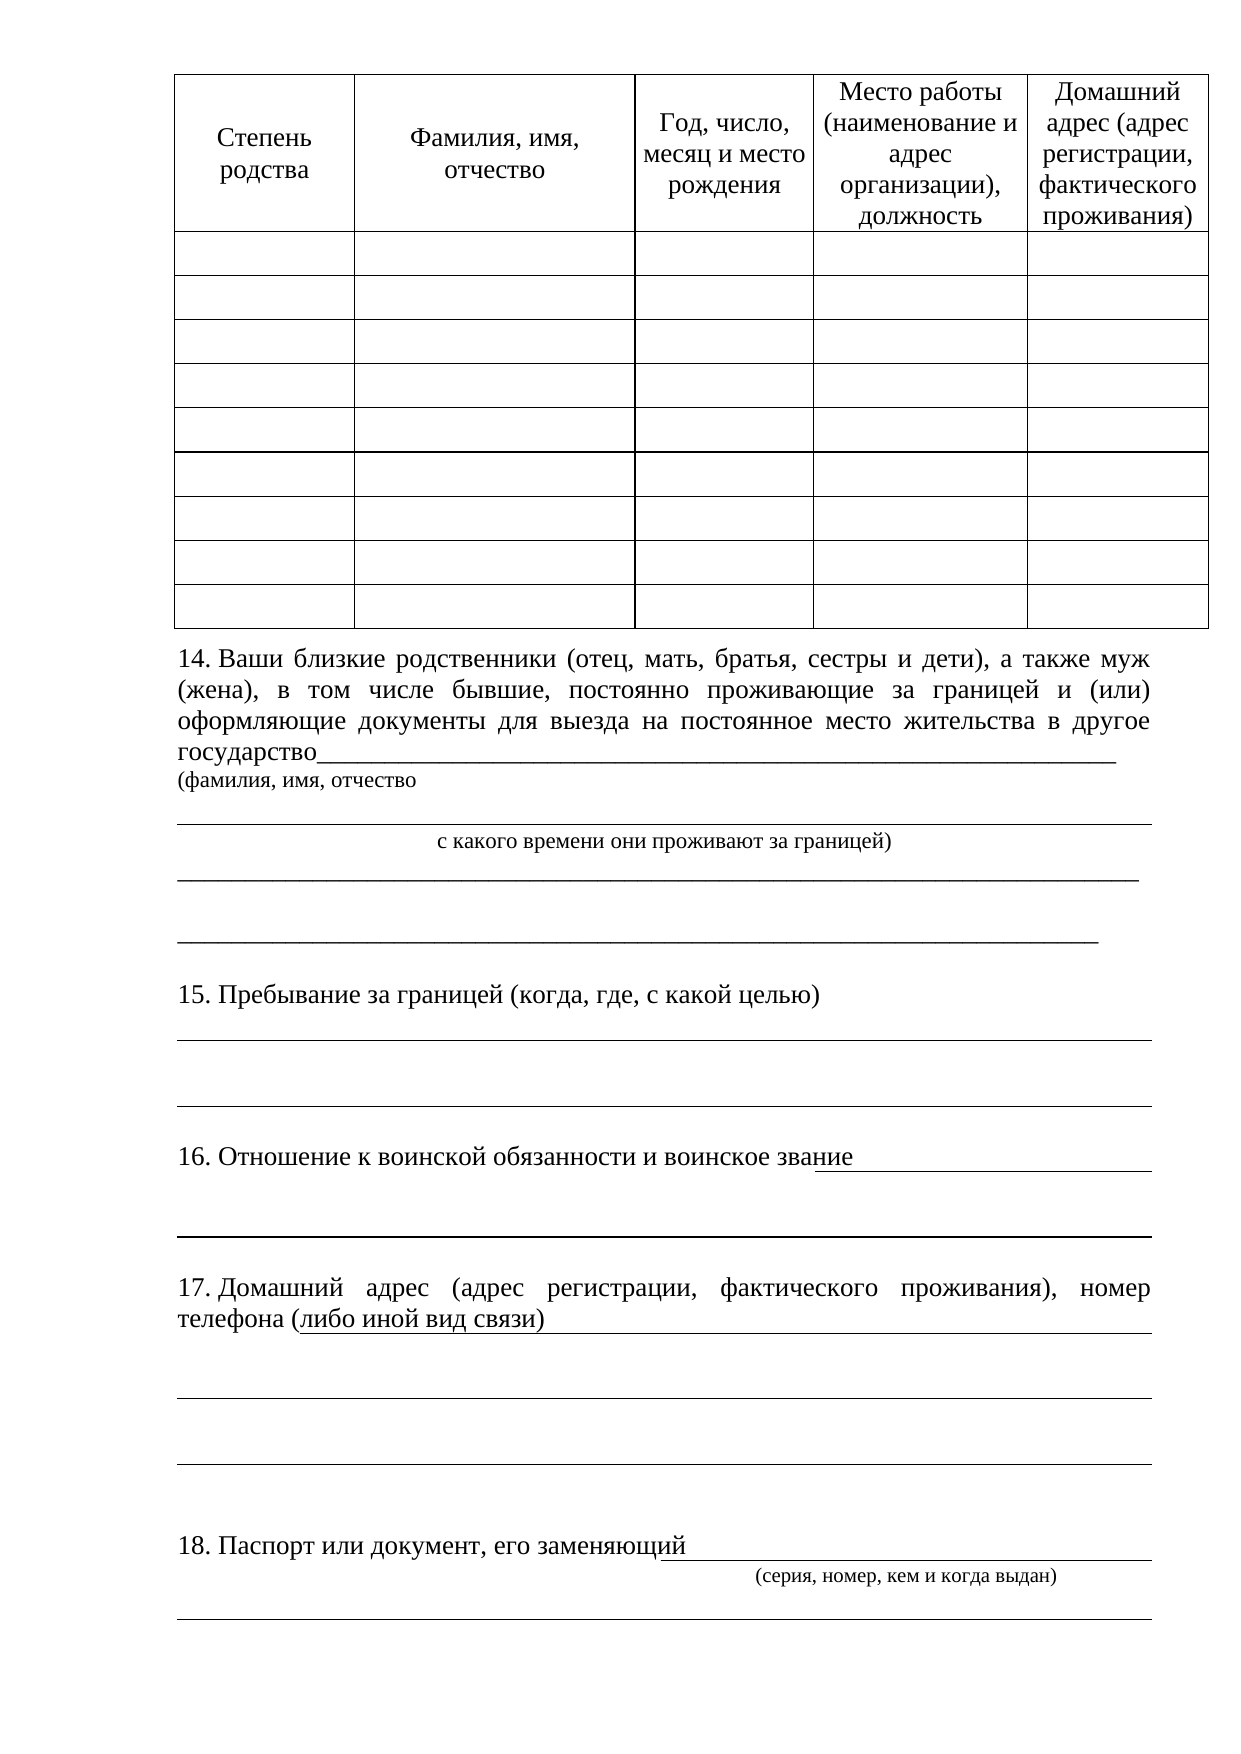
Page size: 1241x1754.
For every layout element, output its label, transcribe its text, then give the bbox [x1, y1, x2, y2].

table_header Год, число, месяц и место рождения [636, 75, 813, 231]
table_cell [355, 408, 634, 451]
table_cell [814, 453, 1027, 496]
text ____________________________________________________________________ [177, 916, 1152, 947]
table_cell [175, 585, 354, 628]
text _______________________________________________________________________ [177, 853, 1152, 884]
table_cell [814, 585, 1027, 628]
text (серия, номер, кем и когда выдан) [661, 1561, 1152, 1587]
table_cell [355, 364, 634, 407]
table_header Место работы (наименование и адрес организации), должность [814, 75, 1027, 231]
table_cell [355, 276, 634, 319]
table_cell [355, 585, 634, 628]
table_header Домашний адрес (адрес регистрации, фактического проживания) [1028, 75, 1208, 231]
table_header Фамилия, имя, отчество [355, 75, 634, 231]
table_cell [1028, 232, 1208, 275]
table_cell [355, 320, 634, 363]
table_cell [814, 497, 1027, 540]
table_cell [636, 541, 813, 584]
table_cell [814, 408, 1027, 451]
table_cell [175, 453, 354, 496]
table_cell [1028, 276, 1208, 319]
table_cell [355, 497, 634, 540]
table_cell [175, 364, 354, 407]
table_cell [636, 453, 813, 496]
table_header Степень родства [175, 75, 354, 231]
text 18. Паспорт или документ, его заменяющий [177, 1529, 1152, 1560]
table_cell [814, 232, 1027, 275]
text 17. Домашний адрес (адрес регистрации, фактического проживания), номер телефона (либо иной вид связи) [177, 1271, 1152, 1333]
table_cell [1028, 364, 1208, 407]
table_cell [175, 408, 354, 451]
table_cell [1028, 585, 1208, 628]
table_cell [636, 320, 813, 363]
table_cell [1028, 408, 1208, 451]
table_cell [636, 497, 813, 540]
table_cell [355, 232, 634, 275]
table_cell [355, 453, 634, 496]
table_cell [175, 276, 354, 319]
table_cell [814, 276, 1027, 319]
table_cell [814, 320, 1027, 363]
table_cell [814, 541, 1027, 584]
table_cell [1028, 541, 1208, 584]
table_cell [814, 364, 1027, 407]
text 14. Ваши близкие родственники (отец, мать, братья, сестры и дети), а также муж (жена), в том числе бывшие, постоянно проживающие за границей и (или) оформляющие документы для выезда на постоянное место жительства в другое государство___________________________________________________________ (фамилия, имя, отчество [177, 642, 1152, 793]
table_cell [1028, 320, 1208, 363]
table_cell [175, 320, 354, 363]
table_cell [175, 541, 354, 584]
text с какого времени они проживают за границей) [177, 825, 1152, 853]
table_cell [636, 232, 813, 275]
text 16. Отношение к воинской обязанности и воинское звание [177, 1140, 1152, 1171]
table_cell [1028, 497, 1208, 540]
table_cell [175, 497, 354, 540]
table_cell [175, 232, 354, 275]
table_cell [636, 585, 813, 628]
table_cell [1028, 453, 1208, 496]
table_cell [636, 408, 813, 451]
table_cell [636, 364, 813, 407]
table_cell [355, 541, 634, 584]
table_cell [636, 276, 813, 319]
text 15. Пребывание за границей (когда, где, с какой целью) [177, 978, 1152, 1009]
